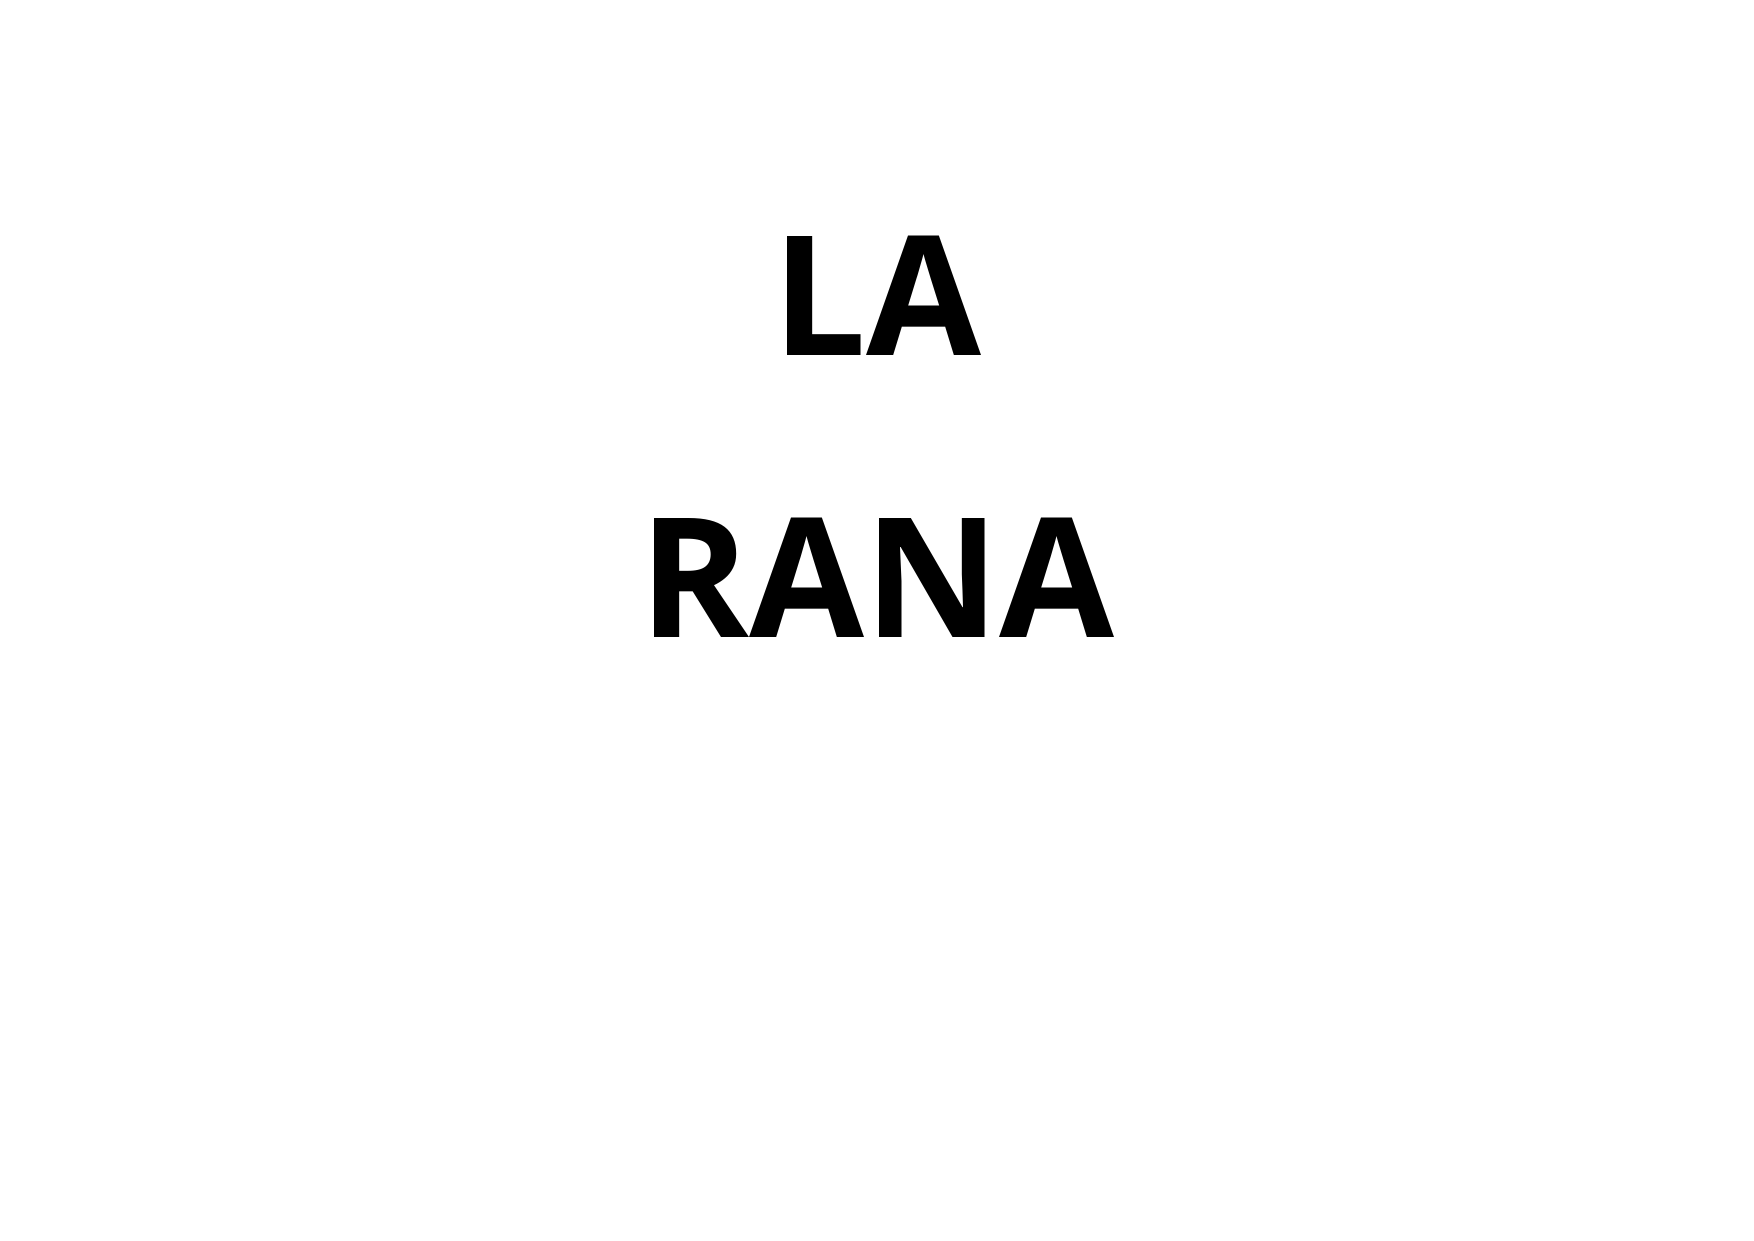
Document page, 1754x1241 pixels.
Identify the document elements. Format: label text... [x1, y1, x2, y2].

text RANA [148, 459, 1606, 686]
text LA [148, 177, 1606, 404]
